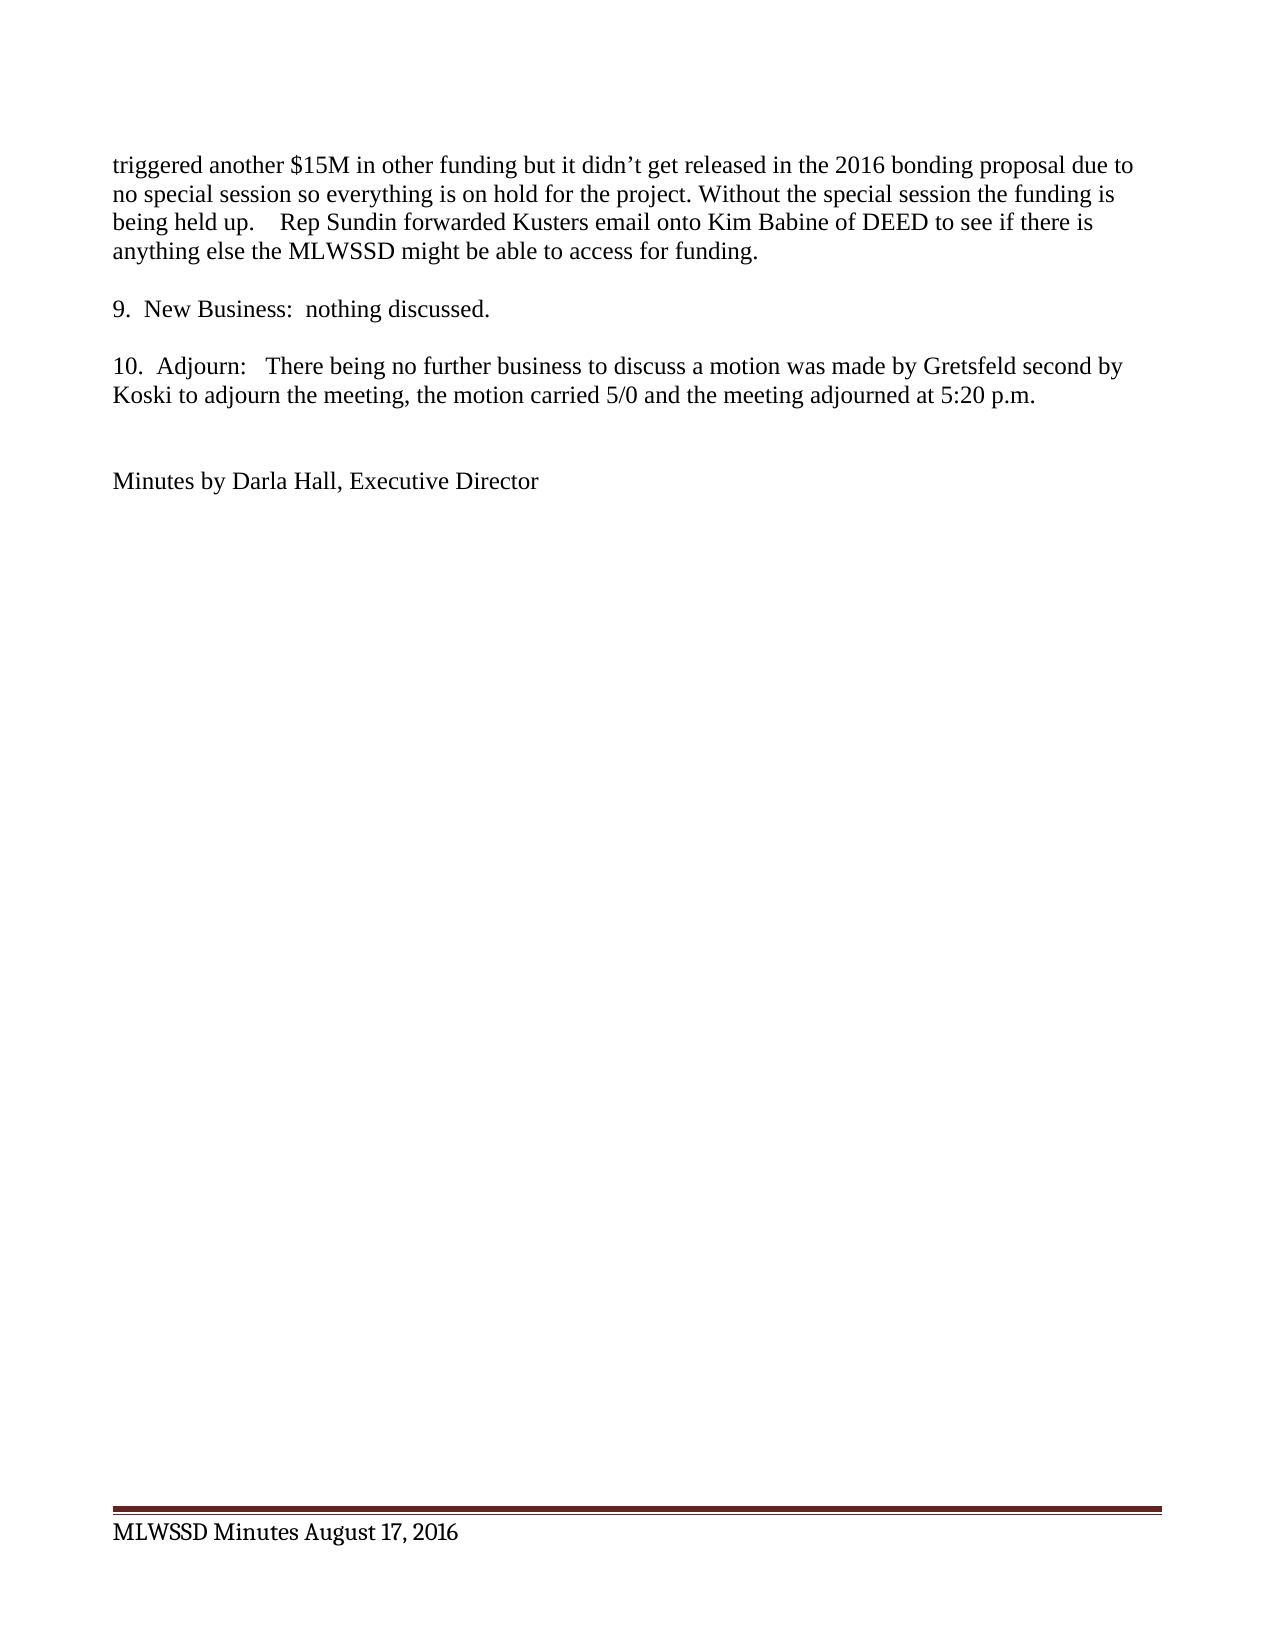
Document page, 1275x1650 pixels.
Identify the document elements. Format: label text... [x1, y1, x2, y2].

text Minutes by Darla Hall, Executive Director [112, 466, 1162, 495]
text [112, 150, 1162, 265]
text 10. Adjourn: There being no further business to discuss a motion was made by Gretsfeld second by Koski to adjourn the meeting, the motion carried 5/0 and the meeting adjourned at 5:20 p.m. [112, 351, 1162, 409]
text 9. New Business: nothing discussed. [112, 294, 1162, 322]
